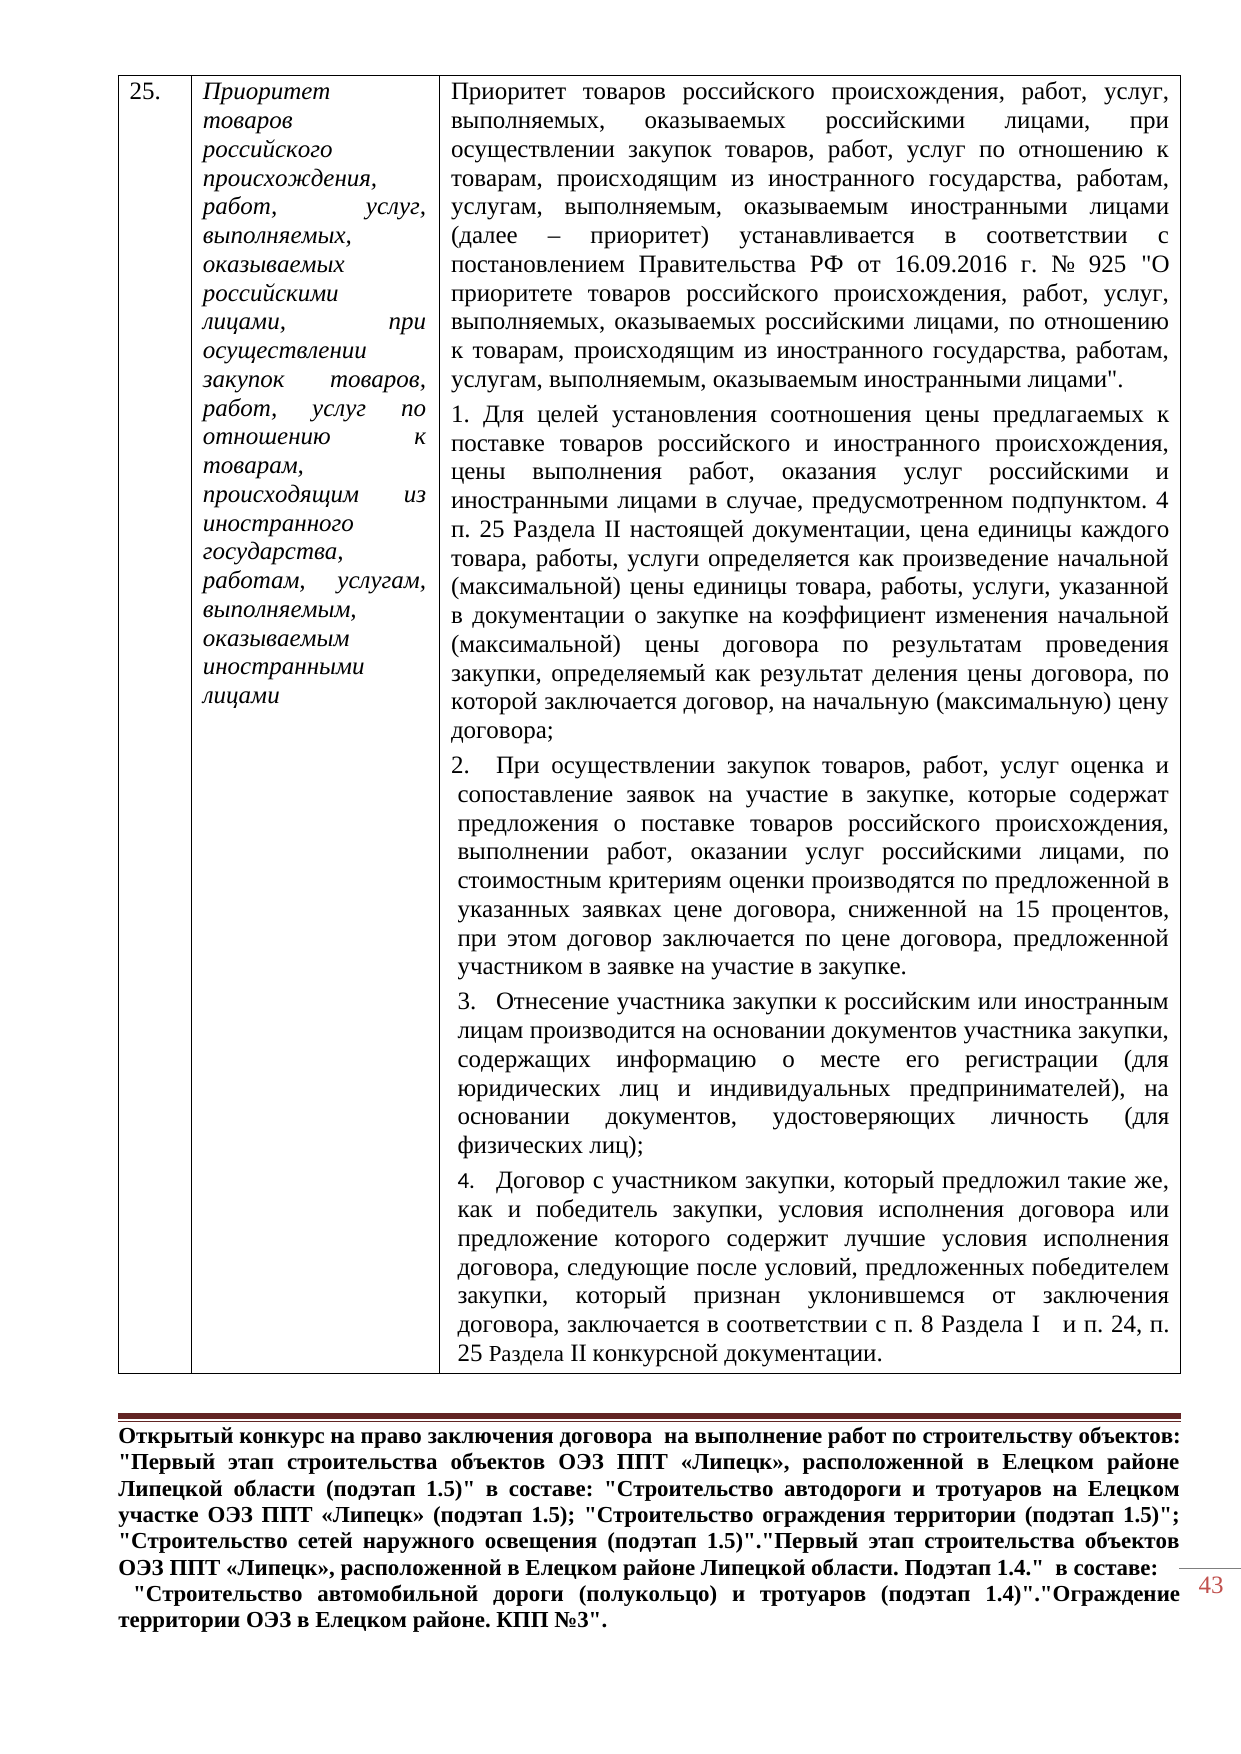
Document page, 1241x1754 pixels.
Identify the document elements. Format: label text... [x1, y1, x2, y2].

table_cell Приоритет товаров российского происхождения, работ, услуг, выполняемых, оказываемых российскими лицами, при осуществлении закупок товаров, работ, услуг по отношению к товарам, происходящим из иностранного государства, работам, услугам, выполняемым, оказываемым иностранными лицами [192, 76, 439, 1373]
table_cell 25. [119, 76, 191, 1373]
table_cell Приоритет товаров российского происхождения, работ, услуг, выполняемых, оказываемых российскими лицами, при осуществлении закупок товаров, работ, услуг по отношению к товарам, происходящим из иностранного государства, работам, услугам, выполняемым, оказываемым иностранными лицами (далее – приоритет) устанавливается в соответствии с постановлением Правительства РФ от 16.09.2016 г. № 925 "О приоритете товаров российского происхождения, работ, услуг, выполняемых, оказываемых российскими лицами, по отношению к товарам, происходящим из иностранного государства, работам, услугам, выполняемым, оказываемым иностранными лицами". 1. Для целей установления соотношения цены предлагаемых к поставке товаров российского и иностранного происхождения, цены выполнения работ, оказания услуг российскими и иностранными лицами в случае, предусмотренном подпунктом. 4 п. 25 Раздела II настоящей документации, цена единицы каждого товара, работы, услуги определяется как произведение начальной (максимальной) цены единицы товара, работы, услуги, указанной в документации о закупке на коэффициент изменения начальной (максимальной) цены договора по результатам проведения закупки, определяемый как результат деления цены договора, по которой заключается договор, на начальную (максимальную) цену договора; При осуществлении закупок товаров, работ, услуг оценка и сопоставление заявок на участие в закупке, которые содержат предложения о поставке товаров российского происхождения, выполнении работ, оказании услуг российскими лицами, по стоимостным критериям оценки производятся по предложенной в указанных заявках цене договора, сниженной на 15 процентов, при этом договор заключается по цене договора, предложенной участником в заявке на участие в закупке. Отнесение участника закупки к российским или иностранным лицам производится на основании документов участника закупки, содержащих информацию о месте его регистрации (для юридических лиц и индивидуальных предпринимателей), на основании документов, удостоверяющих личность (для физических лиц); Договор с участником закупки, который предложил такие же, как и победитель закупки, условия исполнения договора или предложение которого содержит лучшие условия исполнения договора, следующие после условий, предложенных победителем закупки, который признан уклонившемся от заключения договора, заключается в соответствии с п. 8 Раздела I и п. 24, п. 25 Раздела II конкурсной документации. [440, 76, 1180, 1373]
